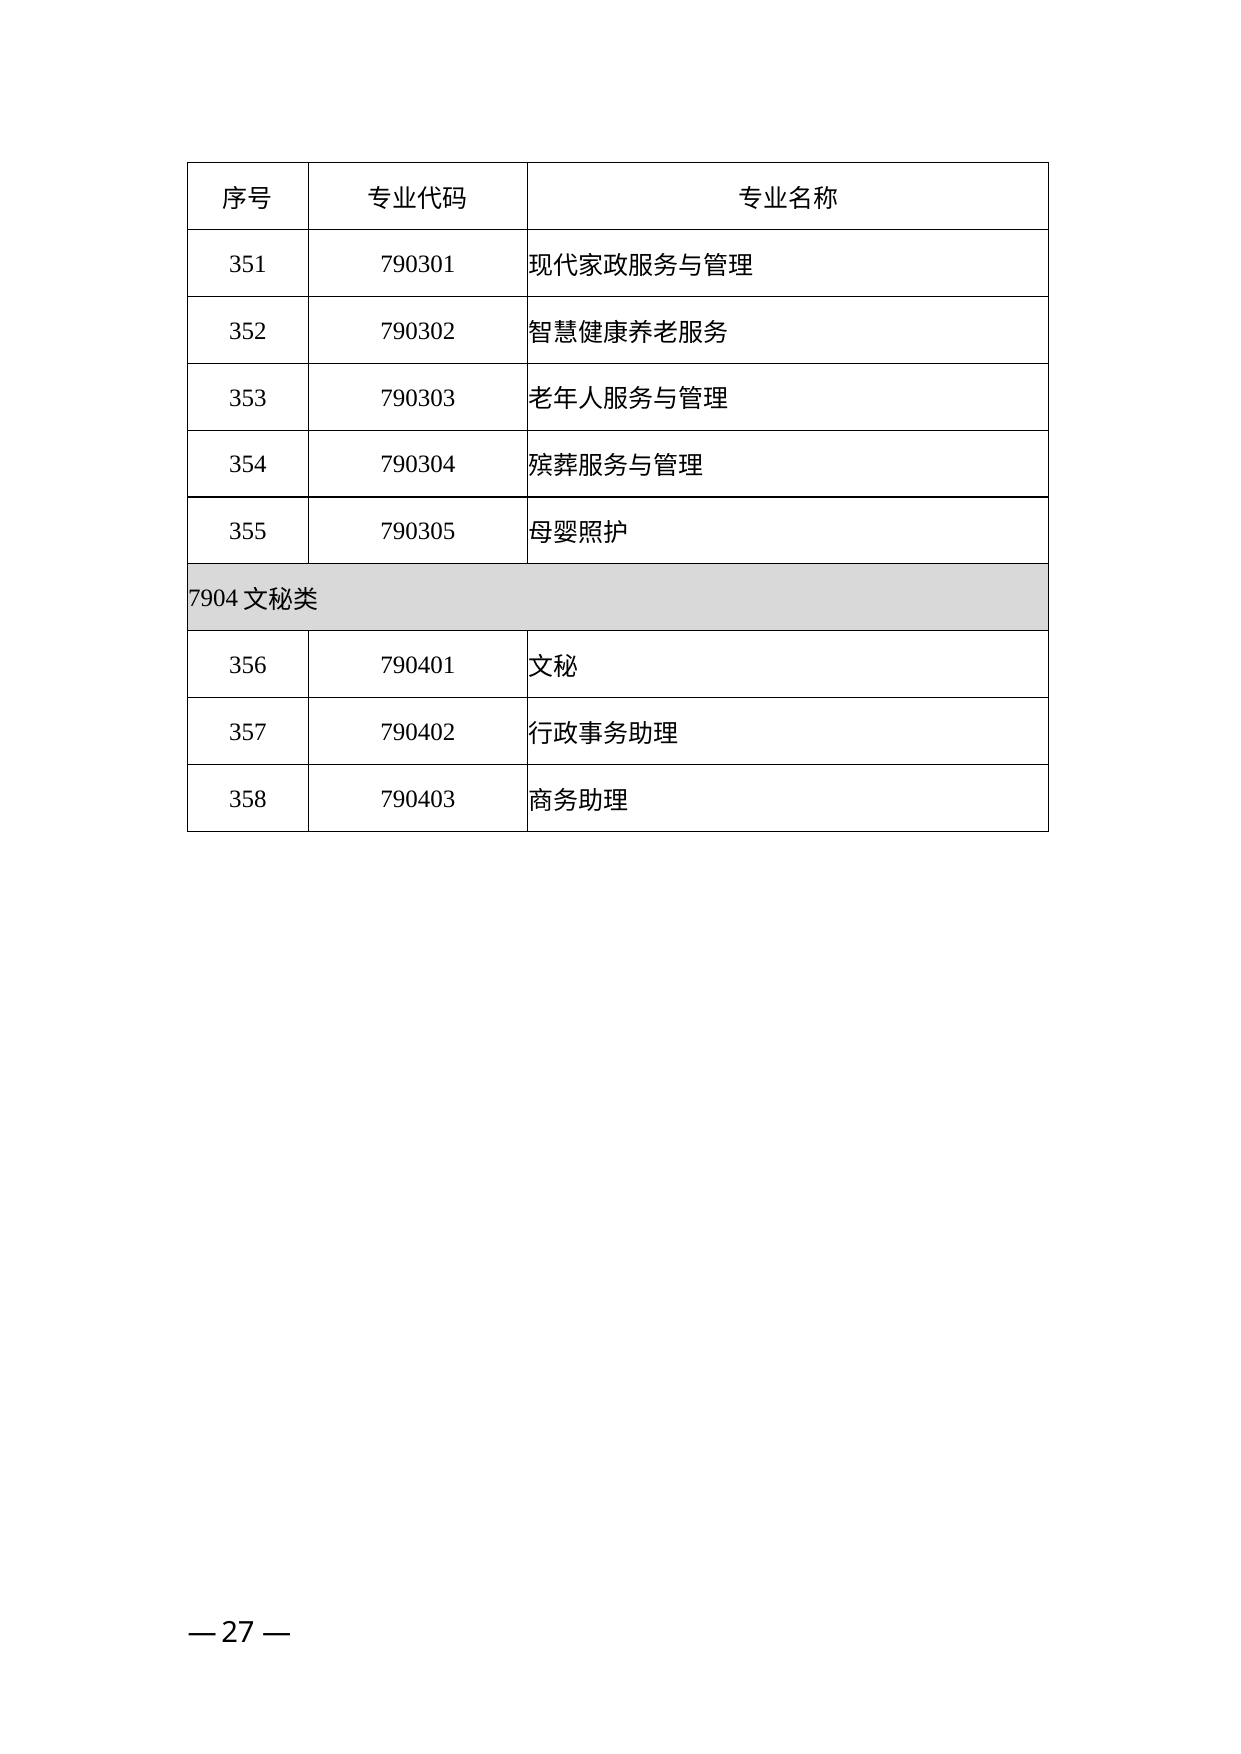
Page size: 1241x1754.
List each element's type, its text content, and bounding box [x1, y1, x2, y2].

table_cell 352 [188, 297, 308, 363]
table_cell 353 [188, 364, 308, 429]
table_cell 351 [188, 230, 308, 296]
table_cell 老年人服务与管理 [528, 364, 1048, 429]
table_cell 智慧健康养老服务 [528, 297, 1048, 363]
table_cell 356 [188, 631, 308, 697]
table_cell 商务助理 [528, 765, 1048, 831]
table_cell 790305 [309, 498, 527, 563]
table_header 序号 [188, 163, 308, 229]
table_cell 文秘 [528, 631, 1048, 697]
table_cell 7904文秘类 [188, 564, 1048, 630]
table_cell 殡葬服务与管理 [528, 431, 1048, 496]
table_cell 790403 [309, 765, 527, 831]
table_cell 母婴照护 [528, 498, 1048, 563]
table_cell 790402 [309, 698, 527, 764]
table_header 专业代码 [309, 163, 527, 229]
table_cell 现代家政服务与管理 [528, 230, 1048, 296]
table_cell 行政事务助理 [528, 698, 1048, 764]
table_cell 355 [188, 498, 308, 563]
table_cell 357 [188, 698, 308, 764]
table_header 专业名称 [528, 163, 1048, 229]
table_cell 790301 [309, 230, 527, 296]
table_cell 790304 [309, 431, 527, 496]
table_cell 790302 [309, 297, 527, 363]
table_cell 790401 [309, 631, 527, 697]
table_cell 354 [188, 431, 308, 496]
table_cell 358 [188, 765, 308, 831]
table_cell 790303 [309, 364, 527, 429]
